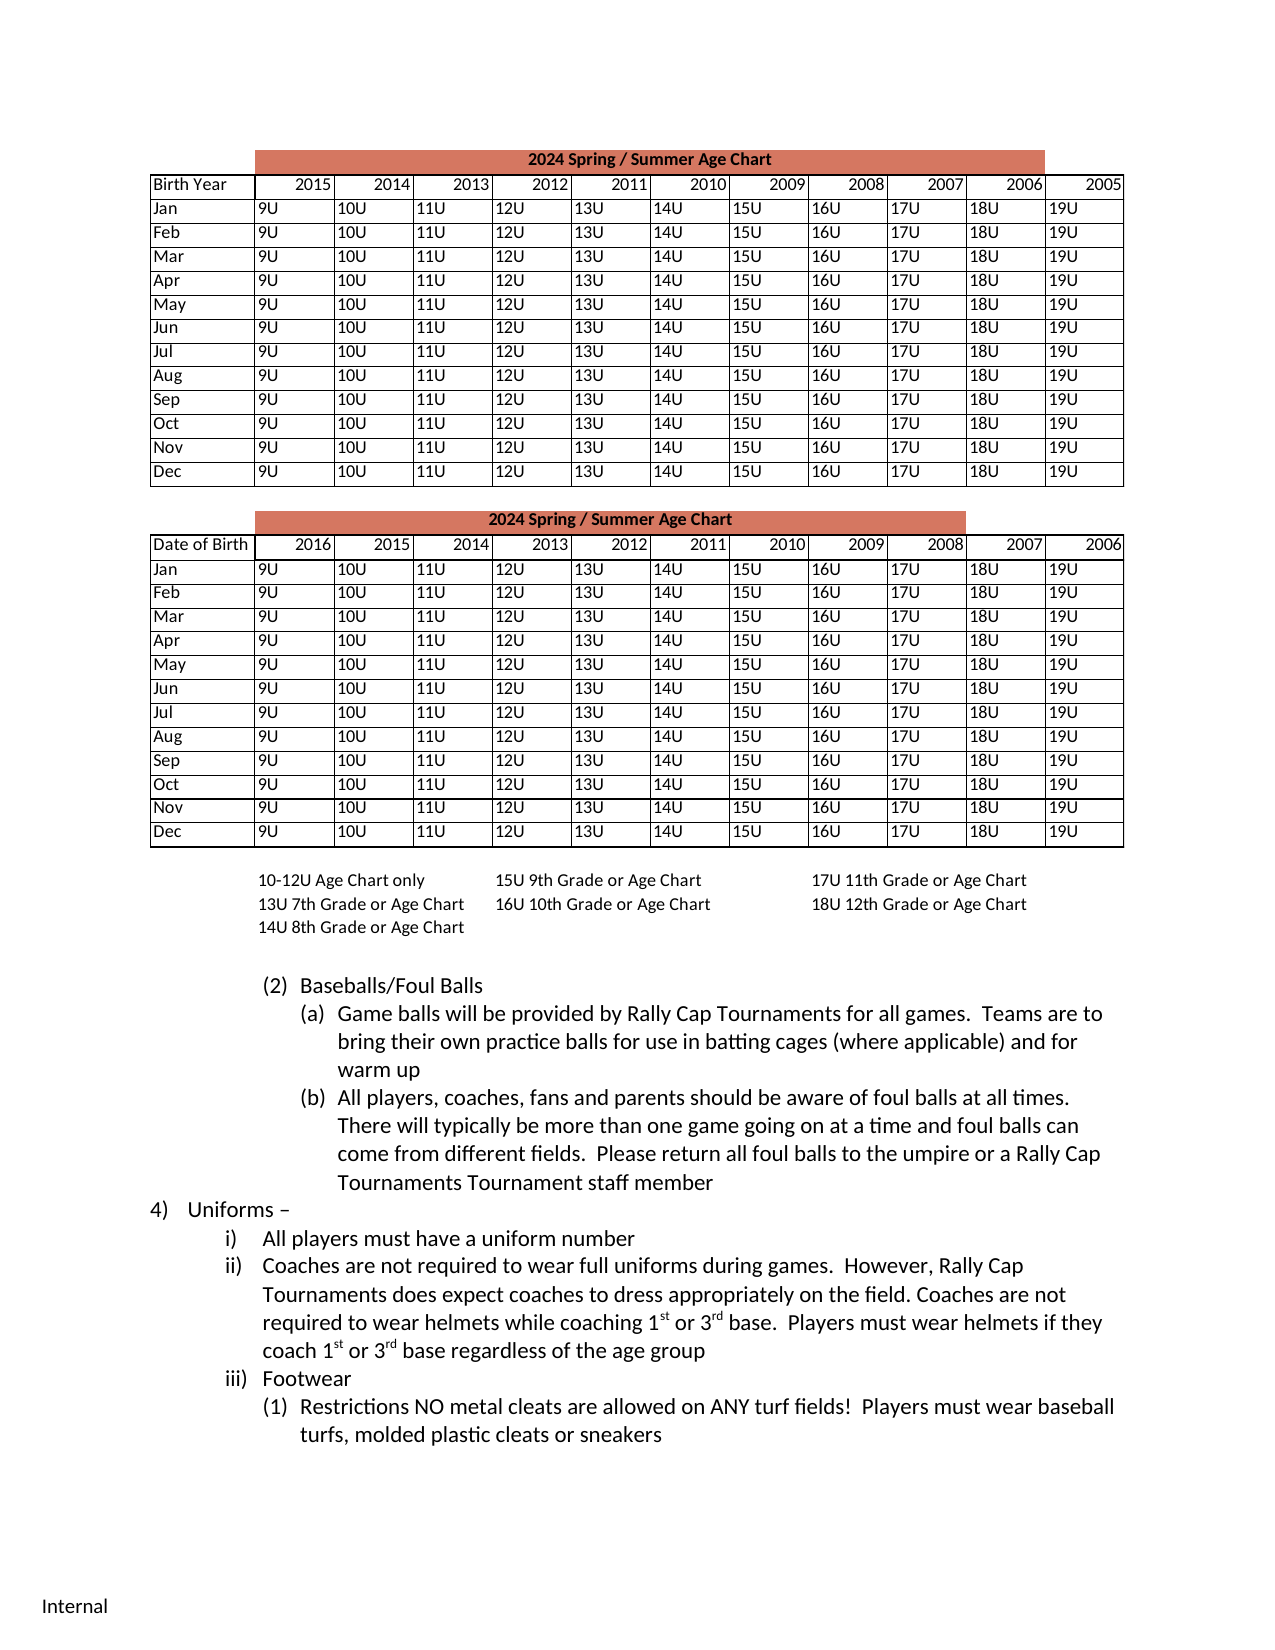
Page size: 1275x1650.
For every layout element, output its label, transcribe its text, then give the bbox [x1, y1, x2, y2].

list All players must have a uniform number [225, 1224, 1125, 1252]
list Restrictions NO metal cleats are allowed on ANY turf fields! Players must wear baseball turfs, molded plastic cleats or sneakers [262, 1392, 1125, 1448]
list Coaches are not required to wear full uniforms during games. However, Rally Cap Tournaments does expect coaches to dress appropriately on the field. Coaches are not required to wear helmets while coaching 1st or 3rd base. Players must wear helmets if they coach 1st or 3rd base regardless of the age group [225, 1252, 1125, 1364]
list Game balls will be provided by Rally Cap Tournaments for all games. Teams are to bring their own practice balls for use in batting cages (where applicable) and for warm up [300, 999, 1125, 1083]
list All players, coaches, fans and parents should be aware of foul balls at all times. There will typically be more than one game going on at a time and foul balls can come from different fields. Please return all foul balls to the umpire or a Rally Cap Tournaments Tournament staff member [300, 1083, 1125, 1196]
list Uniforms – [150, 1196, 1125, 1224]
list Baseballs/Foul Balls [262, 971, 1125, 999]
list Footwear [225, 1364, 1125, 1392]
